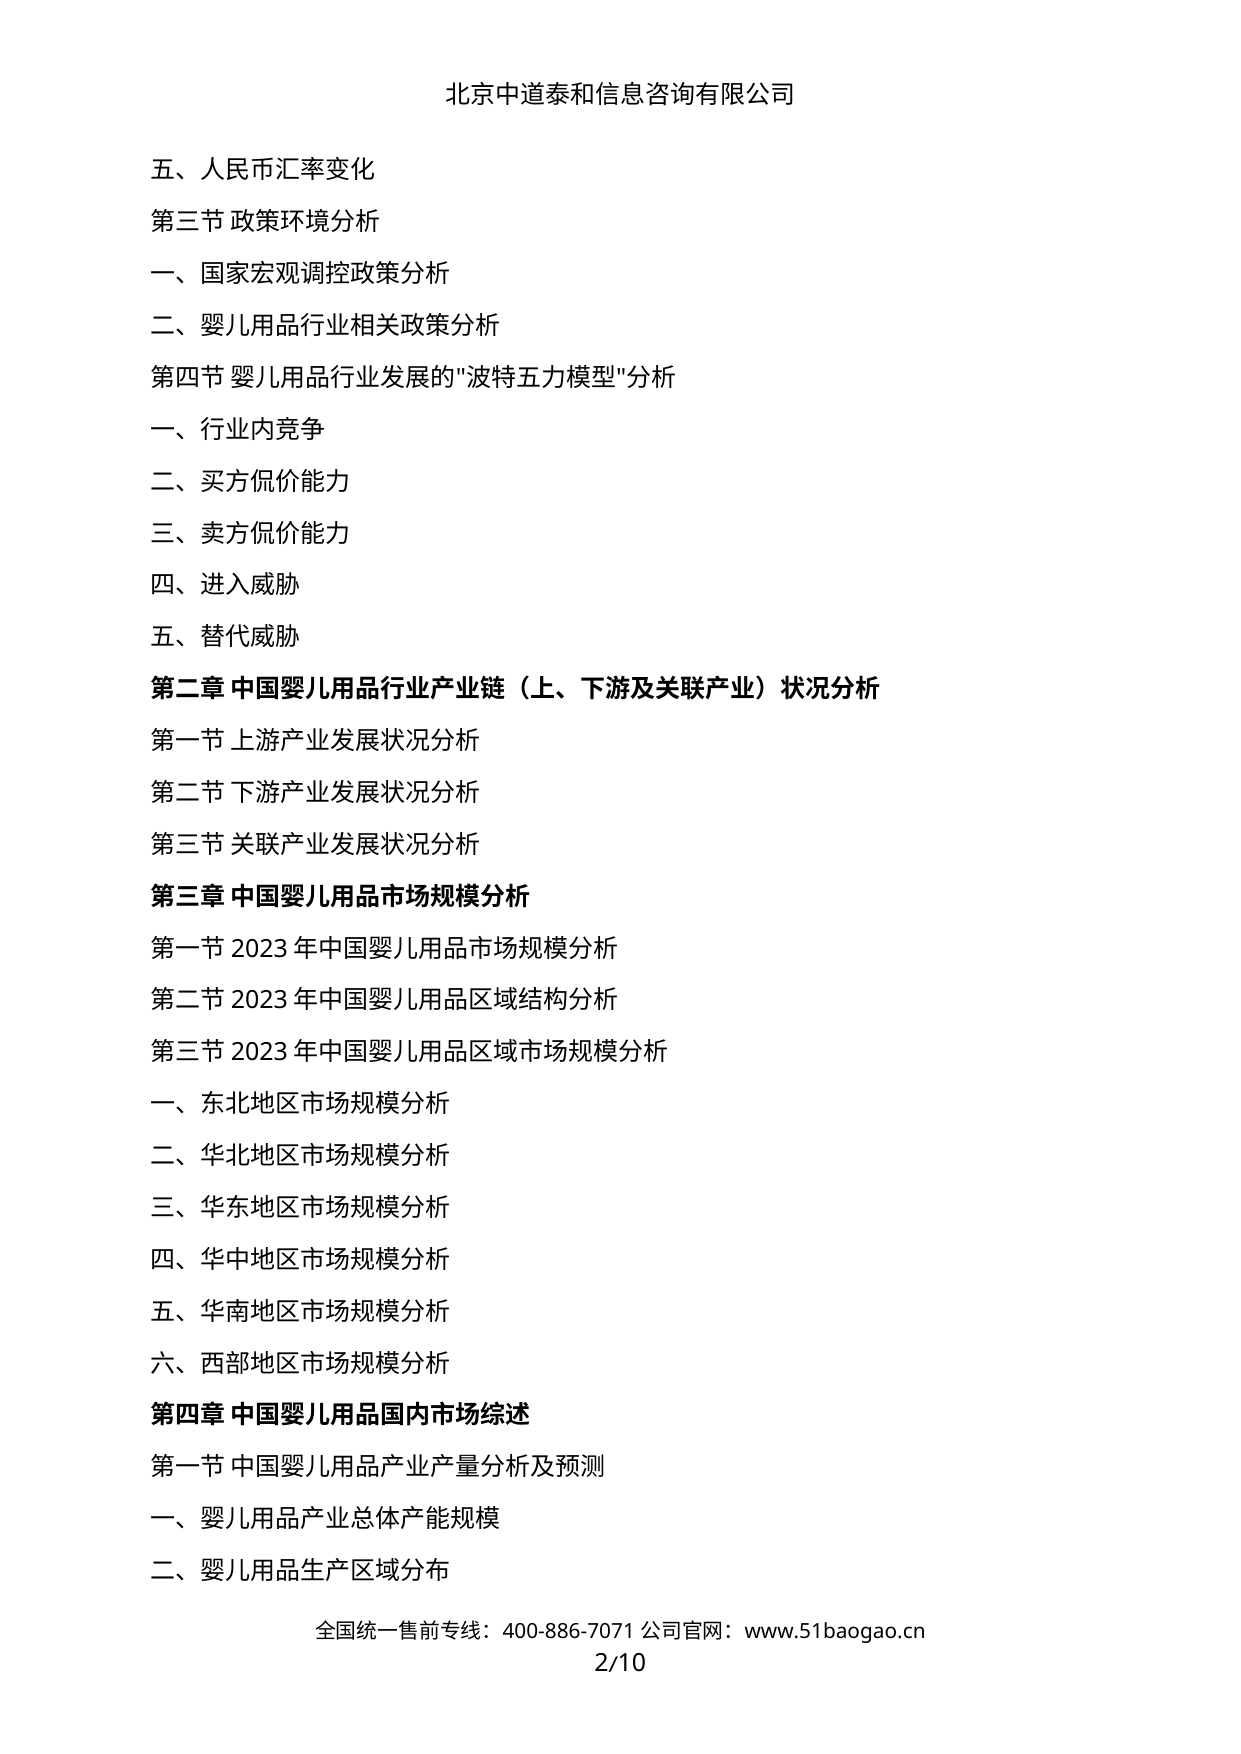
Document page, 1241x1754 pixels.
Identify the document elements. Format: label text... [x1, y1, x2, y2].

text 第三节 政策环境分析 [150, 202, 1090, 238]
text 六、西部地区市场规模分析 [150, 1343, 1090, 1379]
text 四、华中地区市场规模分析 [150, 1239, 1090, 1276]
text 二、婴儿用品生产区域分布 [150, 1551, 1090, 1587]
text 五、华南地区市场规模分析 [150, 1291, 1090, 1327]
text 第三节 关联产业发展状况分析 [150, 824, 1090, 861]
text 第四节 婴儿用品行业发展的"波特五力模型"分析 [150, 357, 1090, 394]
text 五、替代威胁 [150, 617, 1090, 653]
text 四、进入威胁 [150, 565, 1090, 601]
text 三、卖方侃价能力 [150, 513, 1090, 549]
text 第二章 中国婴儿用品行业产业链（上、下游及关联产业）状况分析 [150, 669, 1090, 705]
text 一、国家宏观调控政策分析 [150, 254, 1090, 290]
text 一、东北地区市场规模分析 [150, 1084, 1090, 1120]
text 第三节 2023年中国婴儿用品区域市场规模分析 [150, 1032, 1090, 1068]
text 一、行业内竞争 [150, 409, 1090, 446]
text 第一节 上游产业发展状况分析 [150, 721, 1090, 757]
text 第一节 2023年中国婴儿用品市场规模分析 [150, 928, 1090, 964]
text 一、婴儿用品产业总体产能规模 [150, 1499, 1090, 1535]
text 第四章 中国婴儿用品国内市场综述 [150, 1395, 1090, 1431]
text 第三章 中国婴儿用品市场规模分析 [150, 876, 1090, 912]
text 二、买方侃价能力 [150, 461, 1090, 497]
text 第二节 2023年中国婴儿用品区域结构分析 [150, 980, 1090, 1016]
text 三、华东地区市场规模分析 [150, 1187, 1090, 1224]
text 五、人民币汇率变化 [150, 150, 1090, 186]
text 第二节 下游产业发展状况分析 [150, 772, 1090, 809]
text 二、华北地区市场规模分析 [150, 1136, 1090, 1172]
text 二、婴儿用品行业相关政策分析 [150, 306, 1090, 342]
text 第一节 中国婴儿用品产业产量分析及预测 [150, 1447, 1090, 1483]
